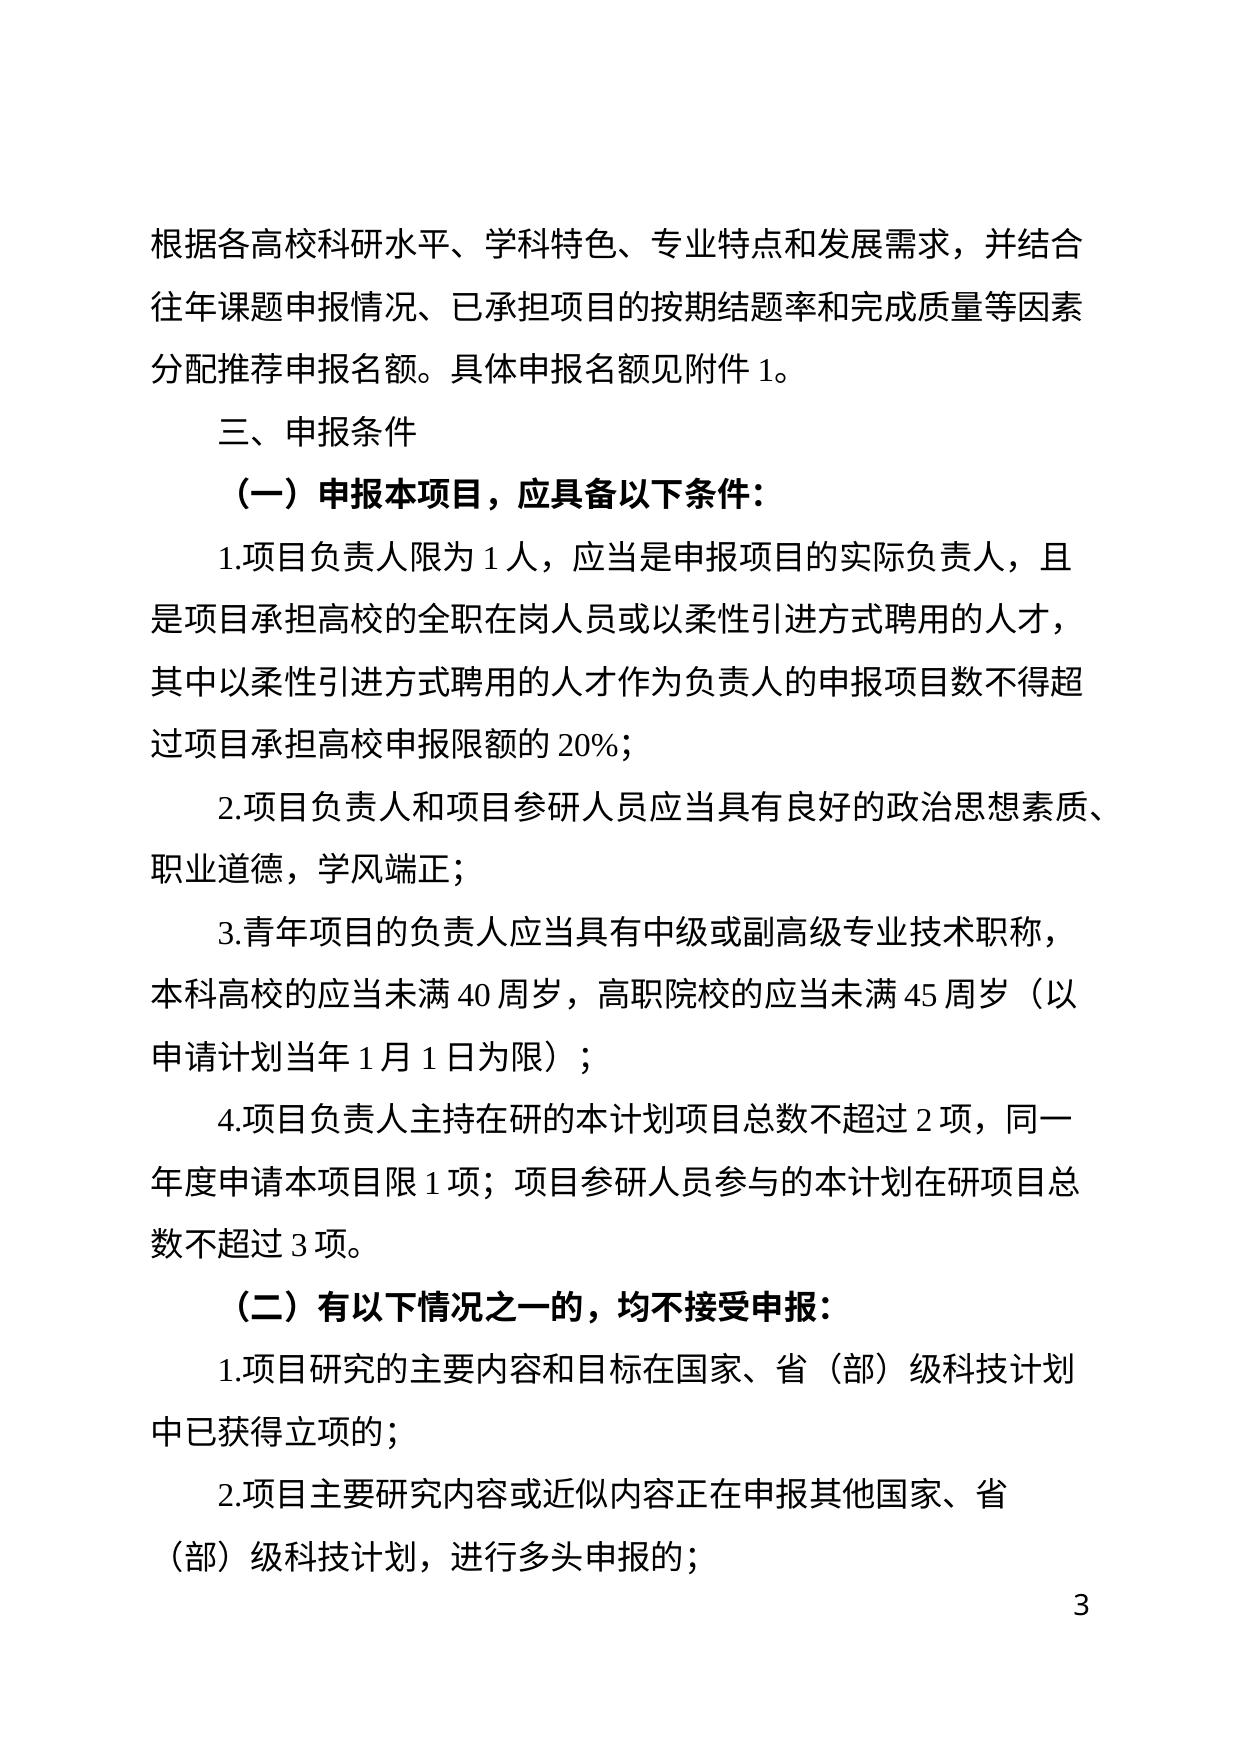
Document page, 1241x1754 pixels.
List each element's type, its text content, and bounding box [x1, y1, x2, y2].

text （一）申报本项目，应具备以下条件： [151, 457, 1089, 519]
text 2.项目负责人和项目参研人员应当具有良好的政治思想素质、职业道德，学风端正； [151, 769, 1089, 894]
text 3.青年项目的负责人应当具有中级或副高级专业技术职称，本科高校的应当未满40周岁，高职院校的应当未满45周岁（以申请计划当年1月1日为限）； [151, 894, 1089, 1082]
text 1.项目研究的主要内容和目标在国家、省（部）级科技计划中已获得立项的； [151, 1332, 1089, 1457]
text 4.项目负责人主持在研的本计划项目总数不超过2项，同一年度申请本项目限1项；项目参研人员参与的本计划在研项目总数不超过3项。 [151, 1082, 1089, 1269]
text 1.项目负责人限为1人，应当是申报项目的实际负责人，且是项目承担高校的全职在岗人员或以柔性引进方式聘用的人才，其中以柔性引进方式聘用的人才作为负责人的申报项目数不得超过项目承担高校申报限额的20%； [151, 519, 1089, 769]
text （二）有以下情况之一的，均不接受申报： [151, 1269, 1089, 1332]
text 2.项目主要研究内容或近似内容正在申报其他国家、省（部）级科技计划，进行多头申报的； [151, 1457, 1089, 1582]
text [151, 207, 1089, 394]
text 三、申报条件 [151, 394, 1089, 457]
